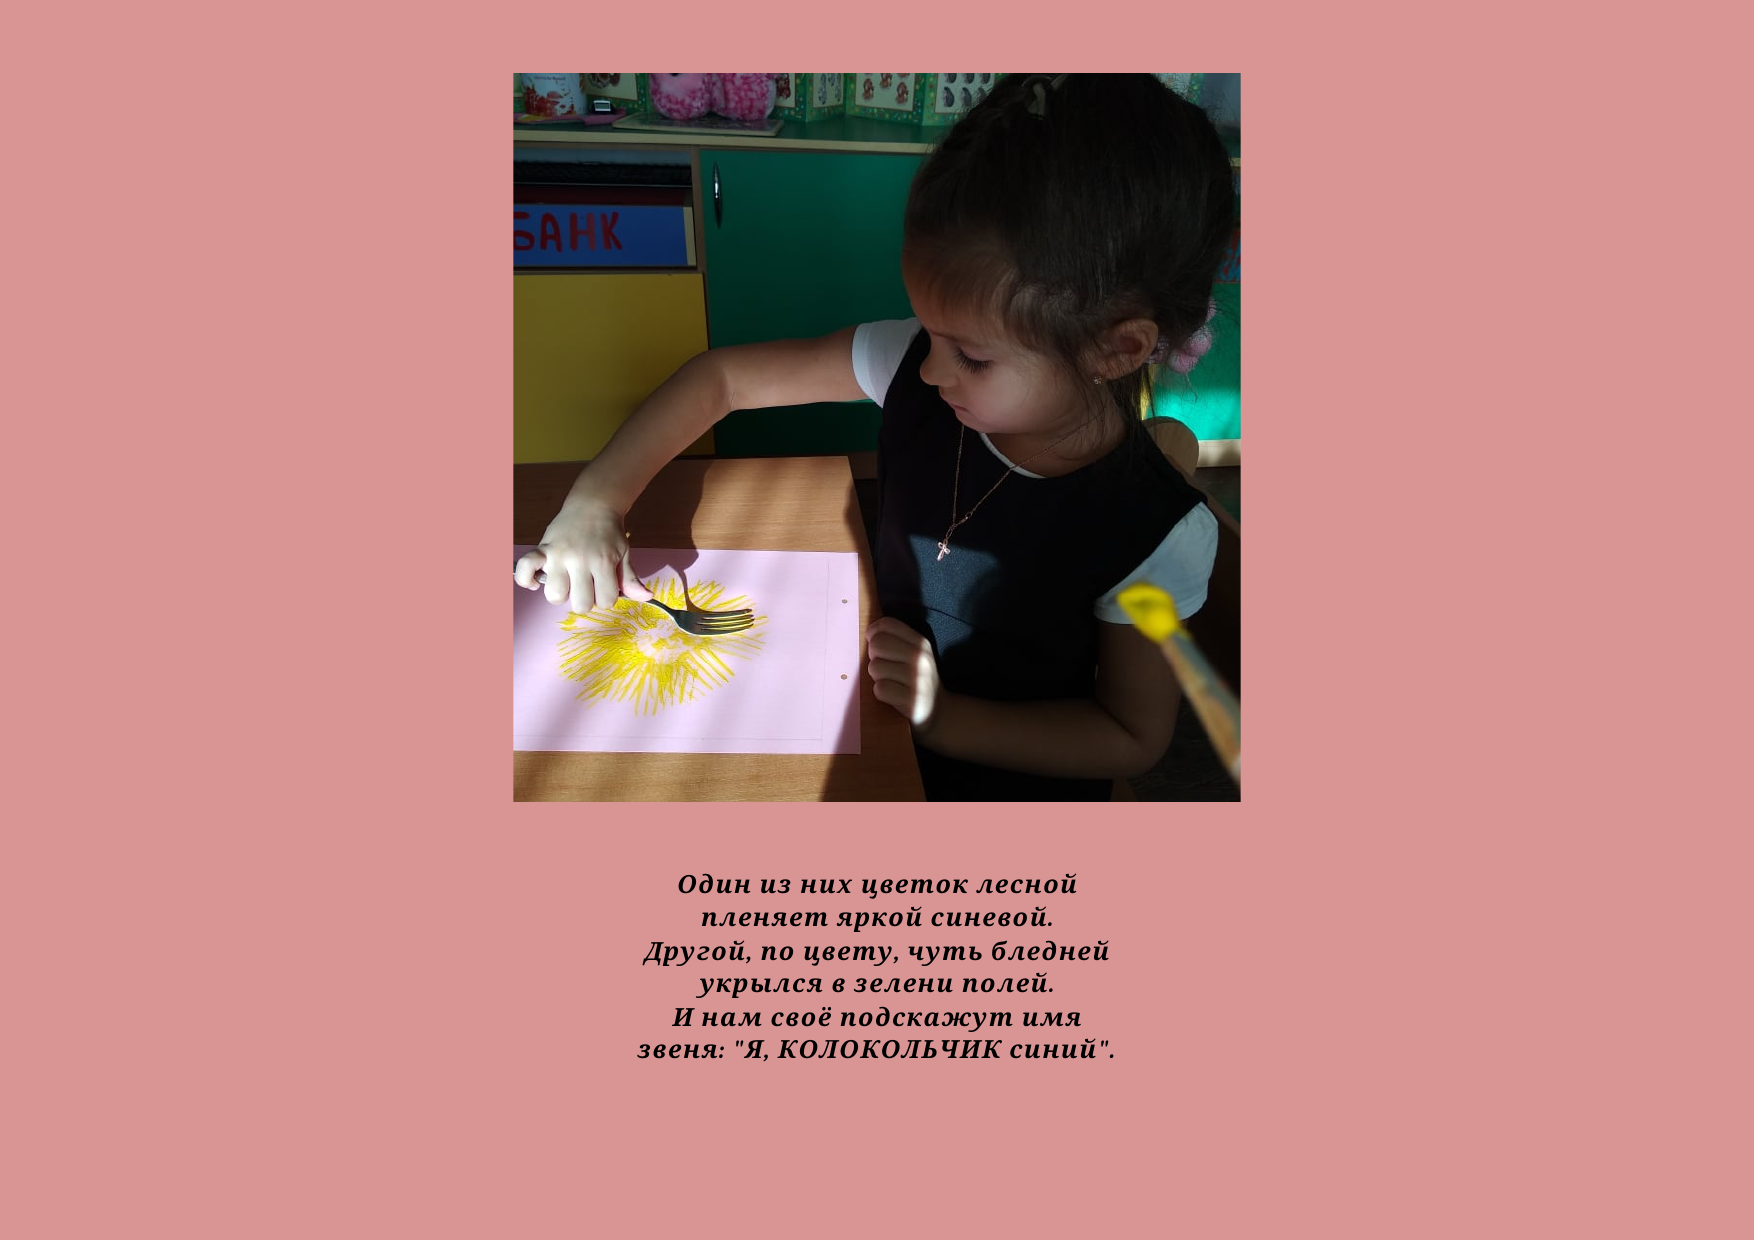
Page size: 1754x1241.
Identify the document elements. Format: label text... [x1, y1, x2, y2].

subtitle укрылся в зелени полей. [118, 970, 1636, 999]
subtitle звеня: "Я, КОЛОКОЛЬЧИК синий". [118, 1036, 1636, 1098]
subtitle пленяет яркой синевой. [118, 904, 1636, 933]
subtitle Один из них цветок лесной [118, 871, 1636, 900]
picture [513, 73, 1241, 802]
subtitle Другой, по цвету, чуть бледней [118, 937, 1636, 966]
subtitle И нам своё подскажут имя [118, 1003, 1636, 1032]
